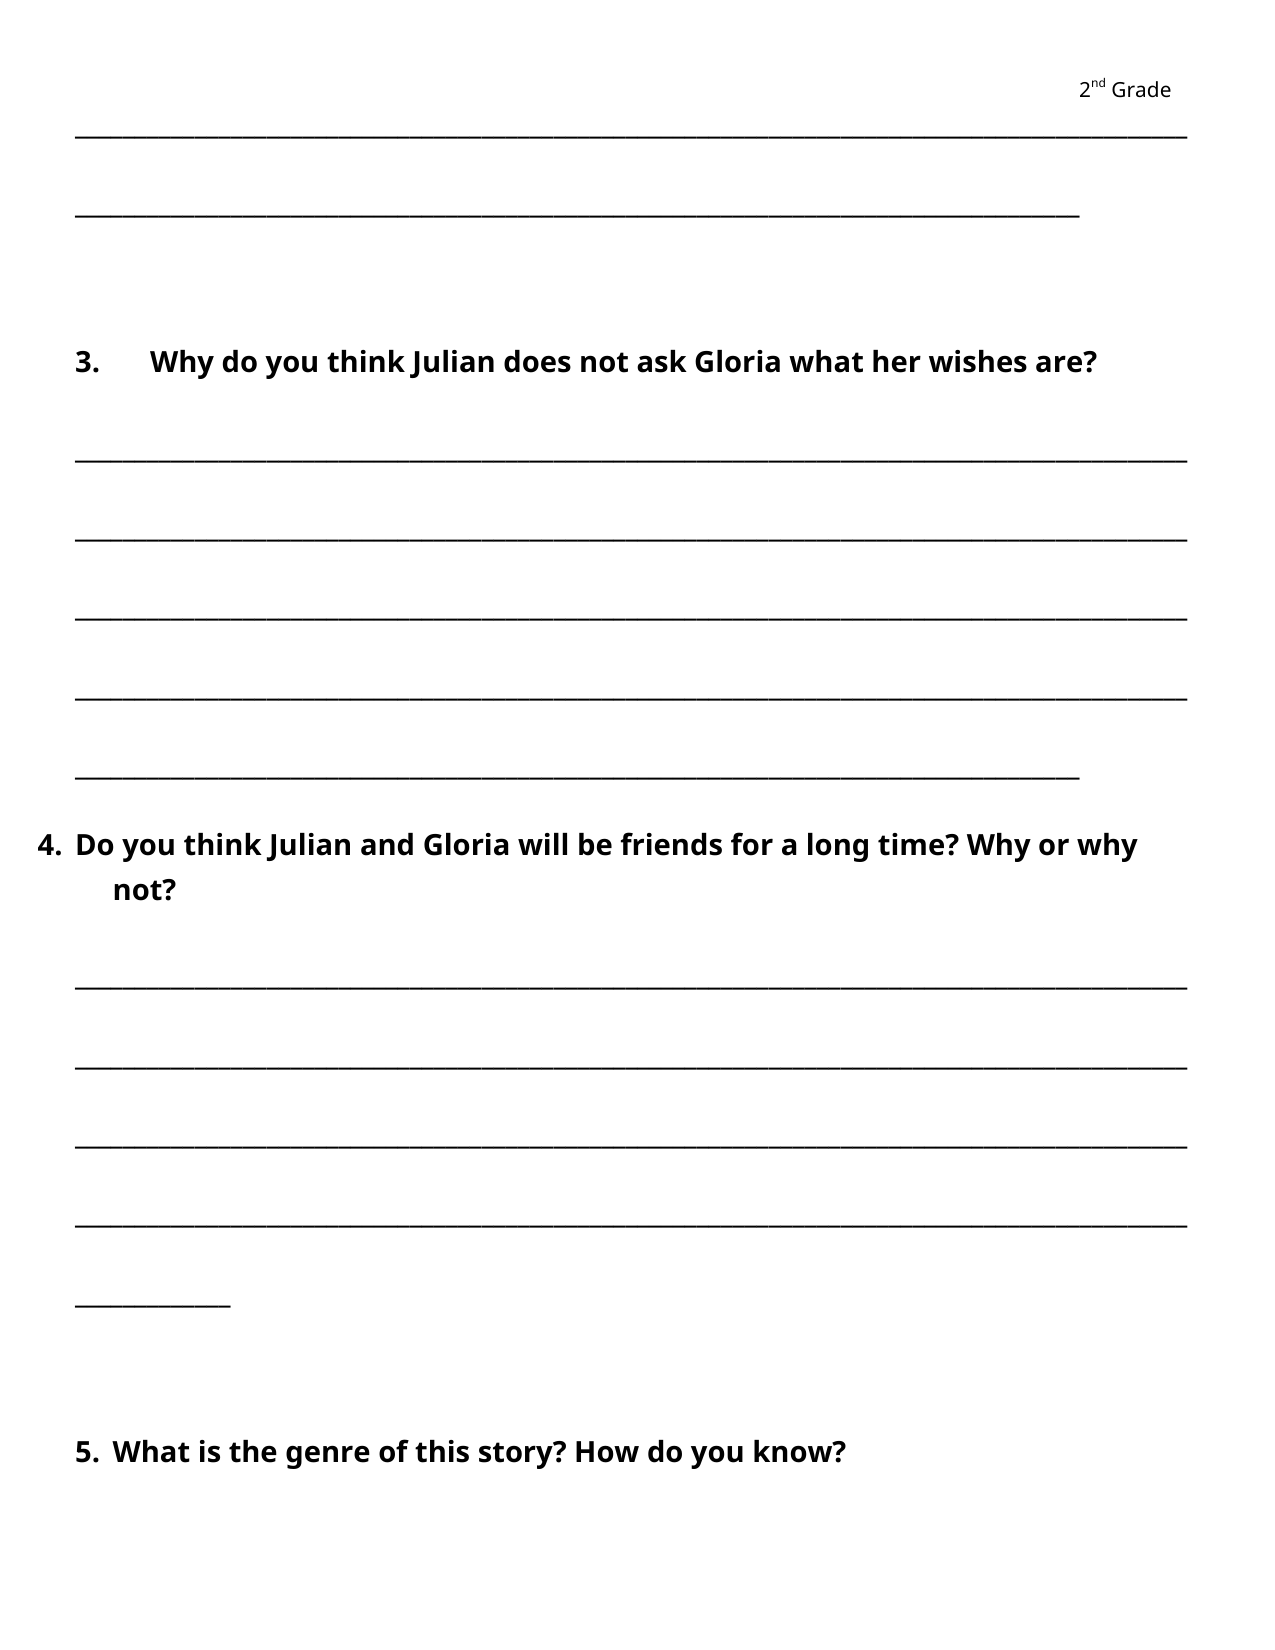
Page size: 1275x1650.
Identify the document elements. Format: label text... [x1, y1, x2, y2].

list Why do you think Julian does not ask Gloria what her wishes are? [75, 342, 1200, 381]
list What is the genre of this story? How do you know? [75, 1431, 1200, 1471]
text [75, 103, 1200, 222]
list Do you think Julian and Gloria will be friends for a long time? Why or why not? [37, 824, 1200, 909]
text _________________________________________________________________________________________________________________________________________________________________________________________________________________________________________________________________________________________________________________________________________________________________________________________________ [75, 955, 1200, 1312]
